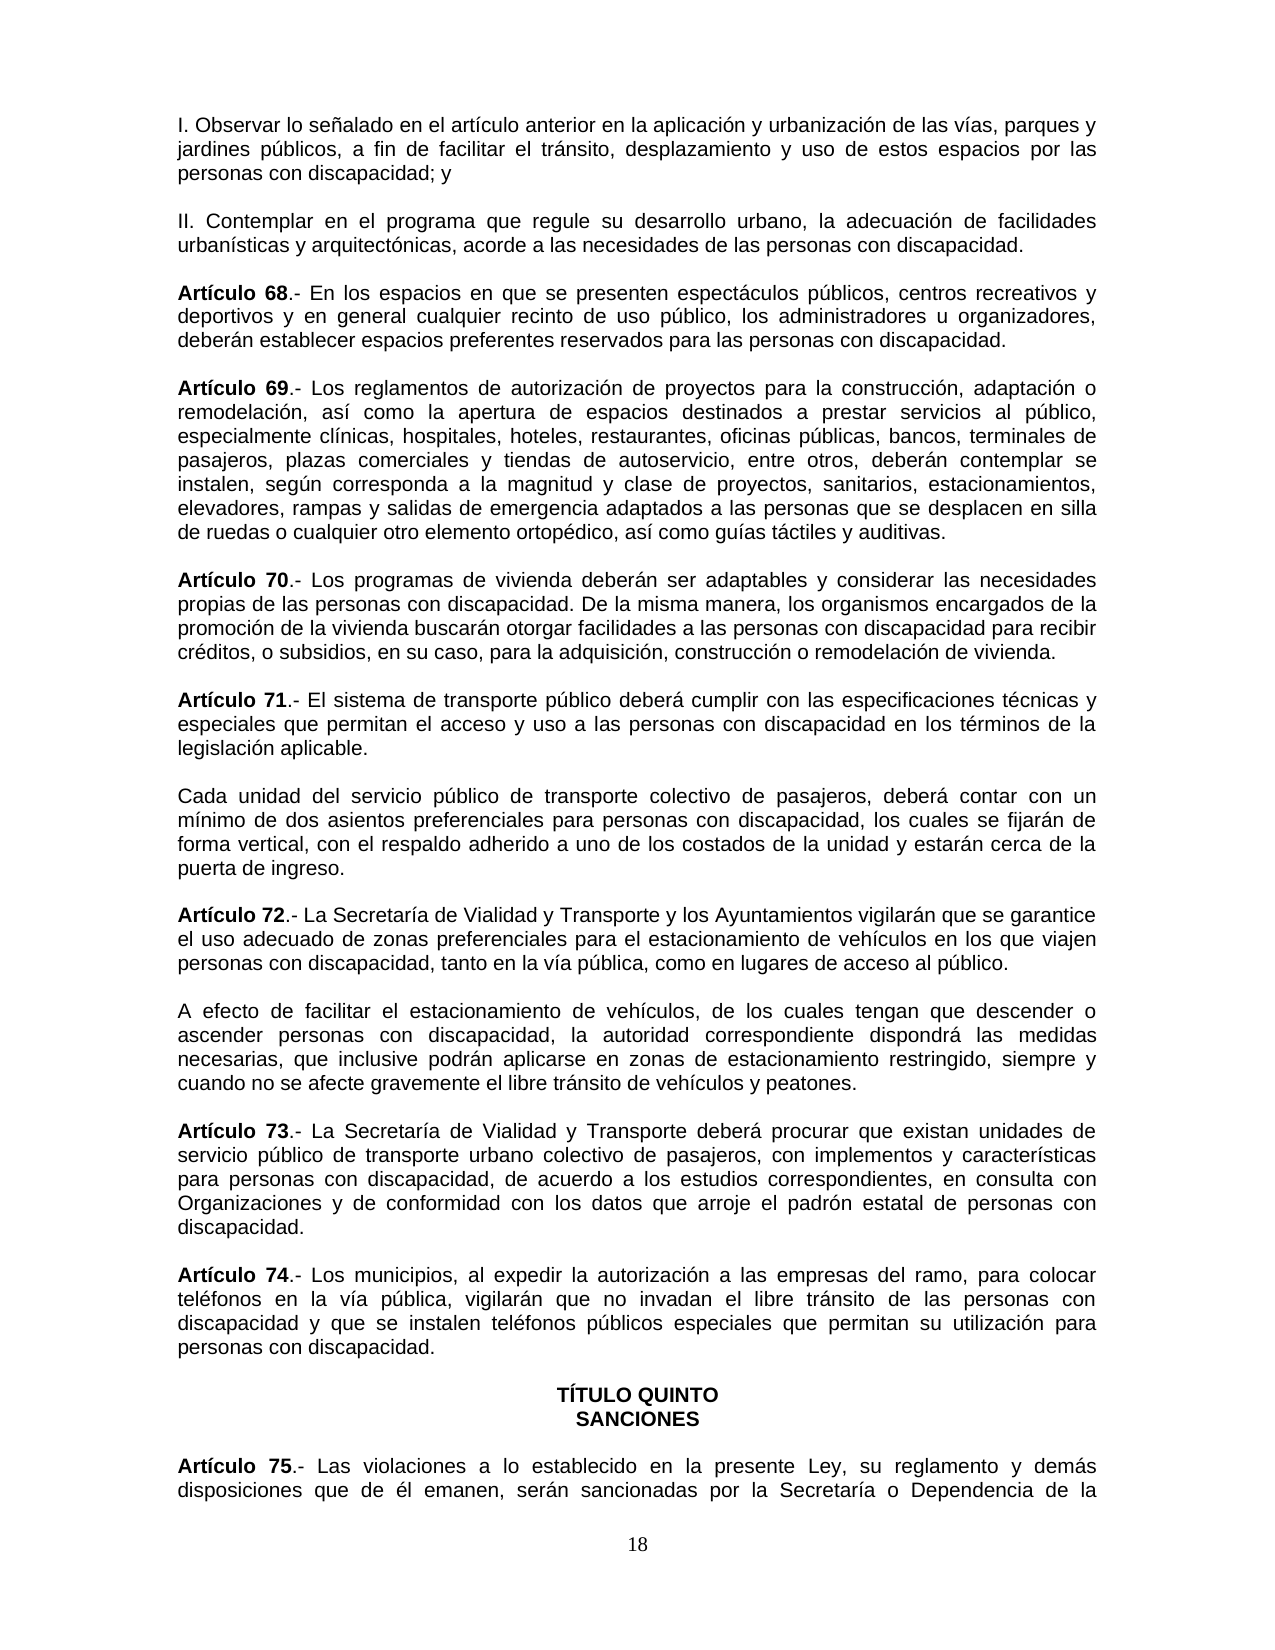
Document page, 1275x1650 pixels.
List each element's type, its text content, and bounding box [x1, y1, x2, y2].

text Artículo 74.- Los municipios, al expedir la autorización a las empresas del ramo, para colocar teléfonos en la vía pública, vigilarán que no invadan el libre tránsito de las personas con discapacidad y que se instalen teléfonos públicos especiales que permitan su utilización para personas con discapacidad. [177, 1263, 1098, 1358]
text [177, 1454, 1098, 1502]
text SANCIONES [177, 1406, 1098, 1430]
text I. Observar lo señalado en el artículo anterior en la aplicación y urbanización de las vías, parques y jardines públicos, a fin de facilitar el tránsito, desplazamiento y uso de estos espacios por las personas con discapacidad; y [177, 113, 1098, 184]
text Cada unidad del servicio público de transporte colectivo de pasajeros, deberá contar con un mínimo de dos asientos preferenciales para personas con discapacidad, los cuales se fijarán de forma vertical, con el respaldo adherido a uno de los costados de la unidad y estarán cerca de la puerta de ingreso. [177, 783, 1098, 879]
text Artículo 71.- El sistema de transporte público deberá cumplir con las especificaciones técnicas y especiales que permitan el acceso y uso a las personas con discapacidad en los términos de la legislación aplicable. [177, 688, 1098, 759]
text TÍTULO QUINTO [177, 1382, 1098, 1406]
text A efecto de facilitar el estacionamiento de vehículos, de los cuales tengan que descender o ascender personas con discapacidad, la autoridad correspondiente dispondrá las medidas necesarias, que inclusive podrán aplicarse en zonas de estacionamiento restringido, siempre y cuando no se afecte gravemente el libre tránsito de vehículos y peatones. [177, 999, 1098, 1095]
text Artículo 73.- La Secretaría de Vialidad y Transporte deberá procurar que existan unidades de servicio público de transporte urbano colectivo de pasajeros, con implementos y características para personas con discapacidad, de acuerdo a los estudios correspondientes, en consulta con Organizaciones y de conformidad con los datos que arroje el padrón estatal de personas con discapacidad. [177, 1119, 1098, 1239]
text II. Contemplar en el programa que regule su desarrollo urbano, la adecuación de facilidades urbanísticas y arquitectónicas, acorde a las necesidades de las personas con discapacidad. [177, 208, 1098, 256]
text Artículo 69.- Los reglamentos de autorización de proyectos para la construcción, adaptación o remodelación, así como la apertura de espacios destinados a prestar servicios al público, especialmente clínicas, hospitales, hoteles, restaurantes, oficinas públicas, bancos, terminales de pasajeros, plazas comerciales y tiendas de autoservicio, entre otros, deberán contemplar se instalen, según corresponda a la magnitud y clase de proyectos, sanitarios, estacionamientos, elevadores, rampas y salidas de emergencia adaptados a las personas que se desplacen en silla de ruedas o cualquier otro elemento ortopédico, así como guías táctiles y auditivas. [177, 376, 1098, 544]
text Artículo 68.- En los espacios en que se presenten espectáculos públicos, centros recreativos y deportivos y en general cualquier recinto de uso público, los administradores u organizadores, deberán establecer espacios preferentes reservados para las personas con discapacidad. [177, 280, 1098, 352]
text Artículo 70.- Los programas de vivienda deberán ser adaptables y considerar las necesidades propias de las personas con discapacidad. De la misma manera, los organismos encargados de la promoción de la vivienda buscarán otorgar facilidades a las personas con discapacidad para recibir créditos, o subsidios, en su caso, para la adquisición, construcción o remodelación de vivienda. [177, 568, 1098, 664]
text Artículo 72.- La Secretaría de Vialidad y Transporte y los Ayuntamientos vigilarán que se garantice el uso adecuado de zonas preferenciales para el estacionamiento de vehículos en los que viajen personas con discapacidad, tanto en la vía pública, como en lugares de acceso al público. [177, 903, 1098, 975]
